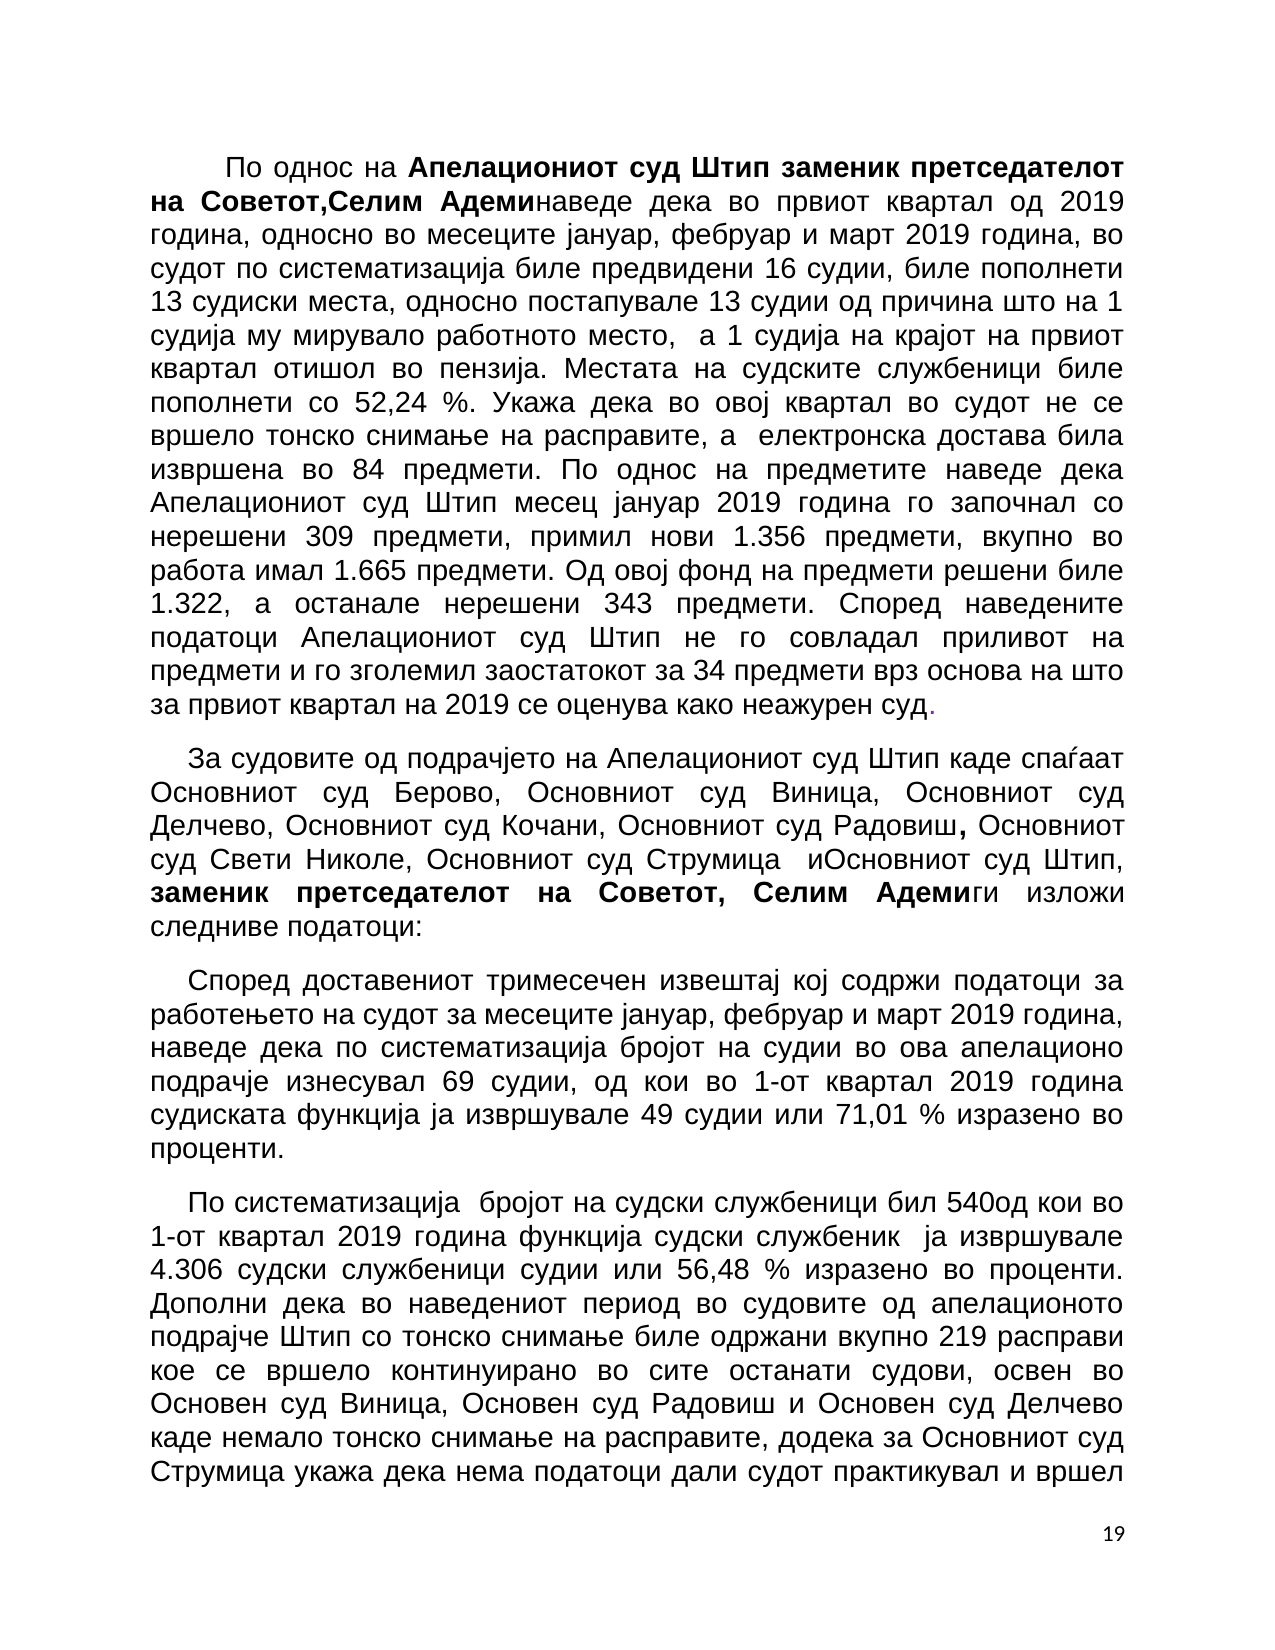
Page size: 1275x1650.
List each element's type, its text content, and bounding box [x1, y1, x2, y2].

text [150, 1185, 1125, 1487]
text По однос на Апелациониот суд Штип заменик претседателот на Советот,Селим Адеминаведе дека во првиот квартал од 2019 година, односно во месеците јануар, фебруар и март 2019 година, во судот по систематизација биле предвидени 16 судии, биле пополнети 13 судиски места, односно постапувале 13 судии од причина што на 1 судија му мирувало работното место, а 1 судија на крајот на првиот квартал отишол во пензија. Местата на судските службеници биле пополнети со 52,24 %. Укажа дека во овој квартал во судот не се вршело тонско снимање на расправите, а електронска достава била извршена во 84 предмети. По однос на предметите наведе дека Апелациониот суд Штип месец јануар 2019 година го започнал со нерешени 309 предмети, примил нови 1.356 предмети, вкупно во работа имал 1.665 предмети. Од овој фонд на предмети решени биле 1.322, а останале нерешени 343 предмети. Според наведените податоци Апелациониот суд Штип не го совладал приливот на предмети и го зголемил заостатокот за 34 предмети врз основа на што за првиот квартал на 2019 се оценува како неажурен суд. [150, 150, 1125, 720]
text За судовите од подрачјето на Апелациониот суд Штип каде спаѓаат Основниот суд Берово, Основниот суд Виница, Основниот суд Делчево, Основниот суд Кочани, Основниот суд Радовиш, Основниот суд Свети Николе, Основниот суд Струмица иОсновниот суд Штип, заменик претседателот на Советот, Селим Адемиги изложи следниве податоци: [150, 741, 1125, 942]
text Според доставениот тримесечен извештај кој содржи податоци за работењето на судот за месеците јануар, фебруар и март 2019 година, наведе дека по систематизација бројот на судии во ова апелационо подрачје изнесувал 69 судии, од кои во 1-от квартал 2019 година судиската функција ја извршувале 49 судии или 71,01 % изразено во проценти. [150, 963, 1125, 1164]
